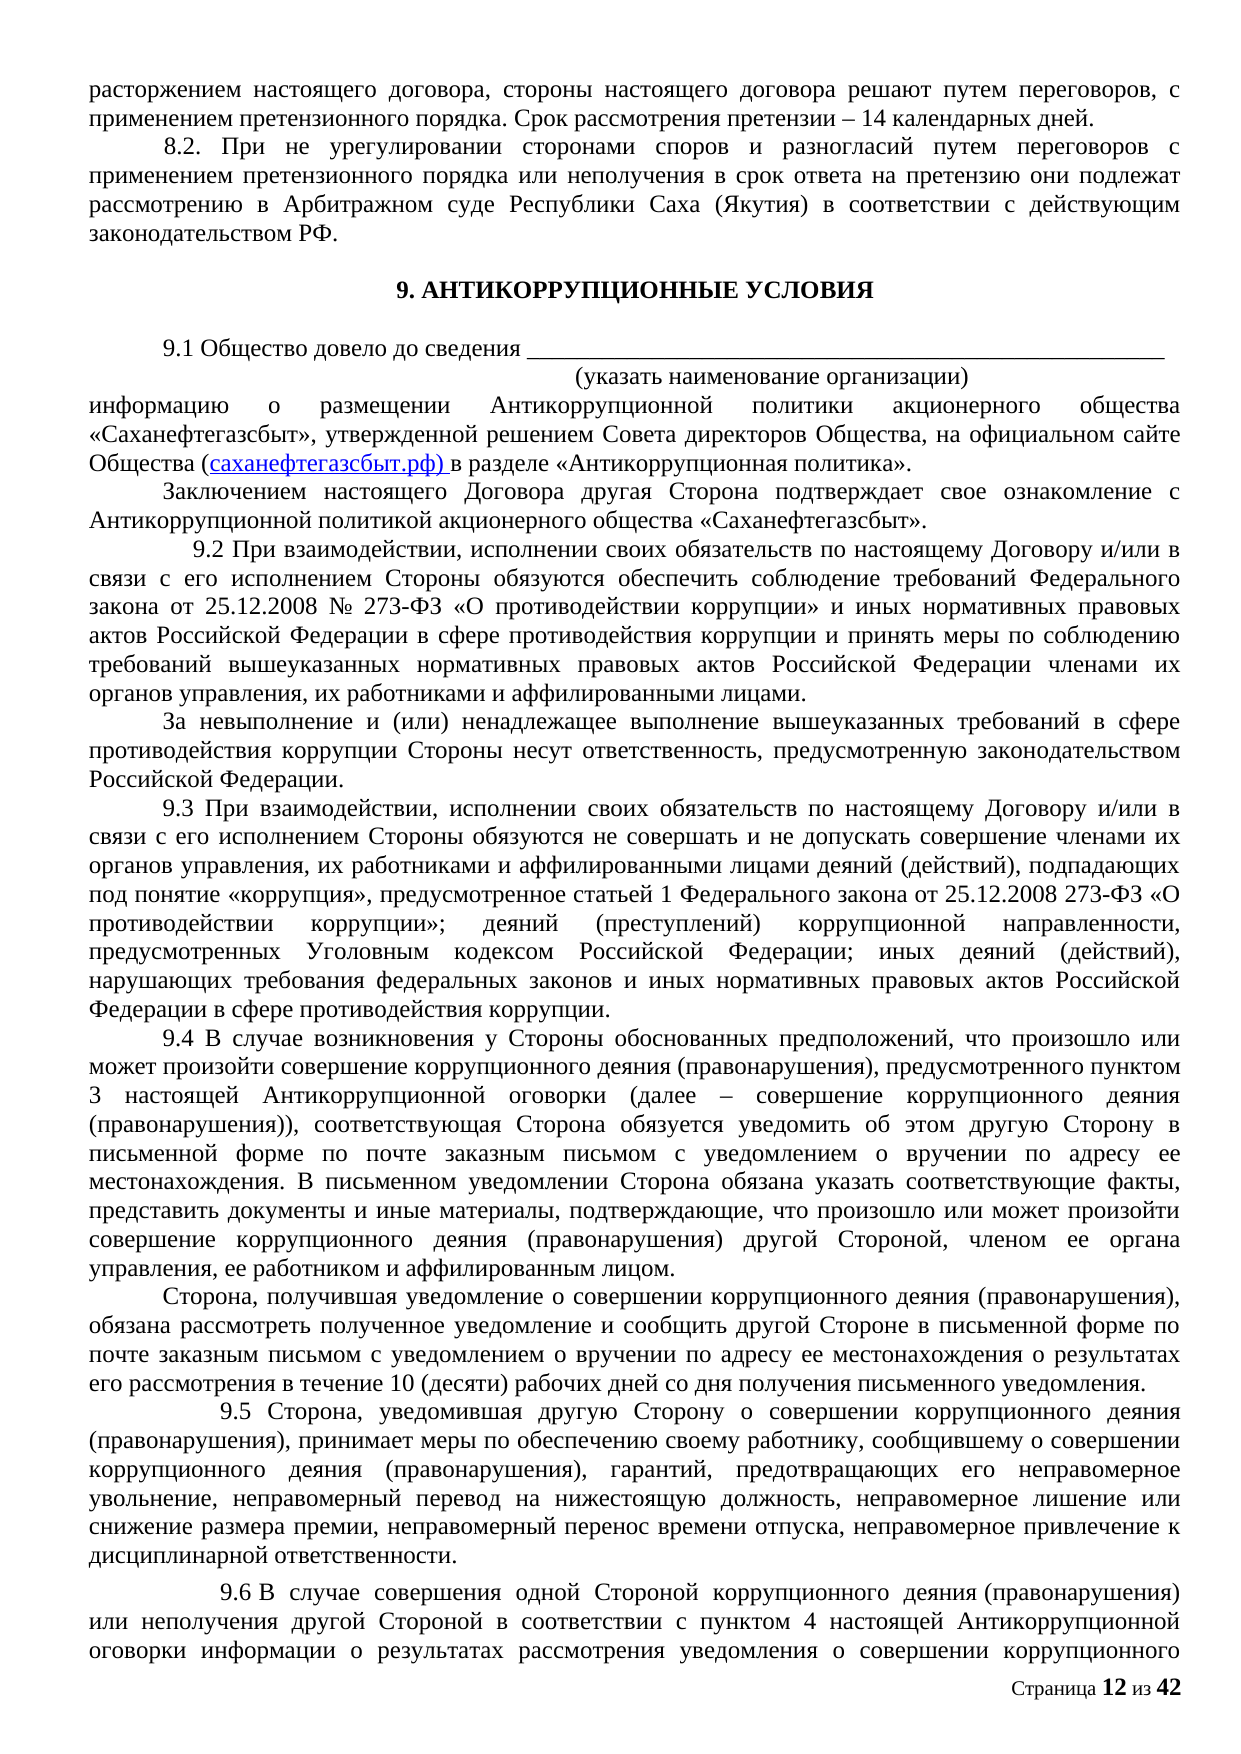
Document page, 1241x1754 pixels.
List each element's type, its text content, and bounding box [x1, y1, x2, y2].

text Сторона, получившая уведомление о совершении коррупционного деяния (правонарушения), обязана рассмотреть полученное уведомление и сообщить другой Стороне в письменной форме по почте заказным письмом с уведомлением о вручении по адресу ее местонахождения о результатах его рассмотрения в течение 10 (десяти) рабочих дней со дня получения письменного уведомления. [89, 1281, 1181, 1396]
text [89, 74, 1181, 131]
text 9.5 Сторона, уведомившая другую Сторону о совершении коррупционного деяния (правонарушения), принимает меры по обеспечению своему работнику, сообщившему о совершении коррупционного деяния (правонарушения), гарантий, предотвращающих его неправомерное увольнение, неправомерный перевод на нижестоящую должность, неправомерное лишение или снижение размера премии, неправомерный перенос времени отпуска, неправомерное привлечение к дисциплинарной ответственности. [89, 1396, 1181, 1569]
text 9.1 Общество довело до сведения ___________________________________________________ [163, 333, 1181, 361]
text За невыполнение и (или) ненадлежащее выполнение вышеуказанных требований в сфере противодействия коррупции Стороны несут ответственность, предусмотренную законодательством Российской Федерации. [89, 706, 1181, 793]
text (указать наименование организации) [89, 361, 1181, 390]
text информацию о размещении Антикоррупционной политики акционерного общества «Саханефтегазсбыт», утвержденной решением Совета директоров Общества, на официальном сайте Общества (саханефтегазсбыт.рф) в разделе «Антикоррупционная политика». [89, 390, 1181, 476]
text Заключением настоящего Договора другая Сторона подтверждает свое ознакомление с Антикоррупционной политикой акционерного общества «Саханефтегазсбыт». [89, 476, 1181, 534]
text 9. АНТИКОРРУПЦИОННЫЕ УСЛОВИЯ [89, 275, 1181, 304]
text 9.3 При взаимодействии, исполнении своих обязательств по настоящему Договору и/или в связи с его исполнением Стороны обязуются не совершать и не допускать совершение членами их органов управления, их работниками и аффилированными лицами деяний (действий), подпадающих под понятие «коррупция», предусмотренное статьей 1 Федерального закона от 25.12.2008 273-ФЗ «О противодействии коррупции»; деяний (преступлений) коррупционной направленности, предусмотренных Уголовным кодексом Российской Федерации; иных деяний (действий), нарушающих требования федеральных законов и иных нормативных правовых актов Российской Федерации в сфере противодействия коррупции. [89, 793, 1181, 1023]
text 8.2. При не урегулировании сторонами споров и разногласий путем переговоров с применением претензионного порядка или неполучения в срок ответа на претензию они подлежат рассмотрению в Арбитражном суде Республики Саха (Якутия) в соответствии с действующим законодательством РФ. [89, 131, 1181, 246]
text 9.2 При взаимодействии, исполнении своих обязательств по настоящему Договору и/или в связи с его исполнением Стороны обязуются обеспечить соблюдение требований Федерального закона от 25.12.2008 № 273-ФЗ «О противодействии коррупции» и иных нормативных правовых актов Российской Федерации в сфере противодействия коррупции и принять меры по соблюдению требований вышеуказанных нормативных правовых актов Российской Федерации членами их органов управления, их работниками и аффилированными лицами. [89, 534, 1181, 706]
text 9.4 В случае возникновения у Стороны обоснованных предположений, что произошло или может произойти совершение коррупционного деяния (правонарушения), предусмотренного пунктом 3 настоящей Антикоррупционной оговорки (далее – совершение коррупционного деяния (правонарушения)), соответствующая Сторона обязуется уведомить об этом другую Сторону в письменной форме по почте заказным письмом с уведомлением о вручении по адресу ее местонахождения. В письменном уведомлении Сторона обязана указать соответствующие факты, представить документы и иные материалы, подтверждающие, что произошло или может произойти совершение коррупционного деяния (правонарушения) другой Стороной, членом ее органа управления, ее работником и аффилированным лицом. [89, 1023, 1181, 1281]
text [89, 1577, 1181, 1663]
